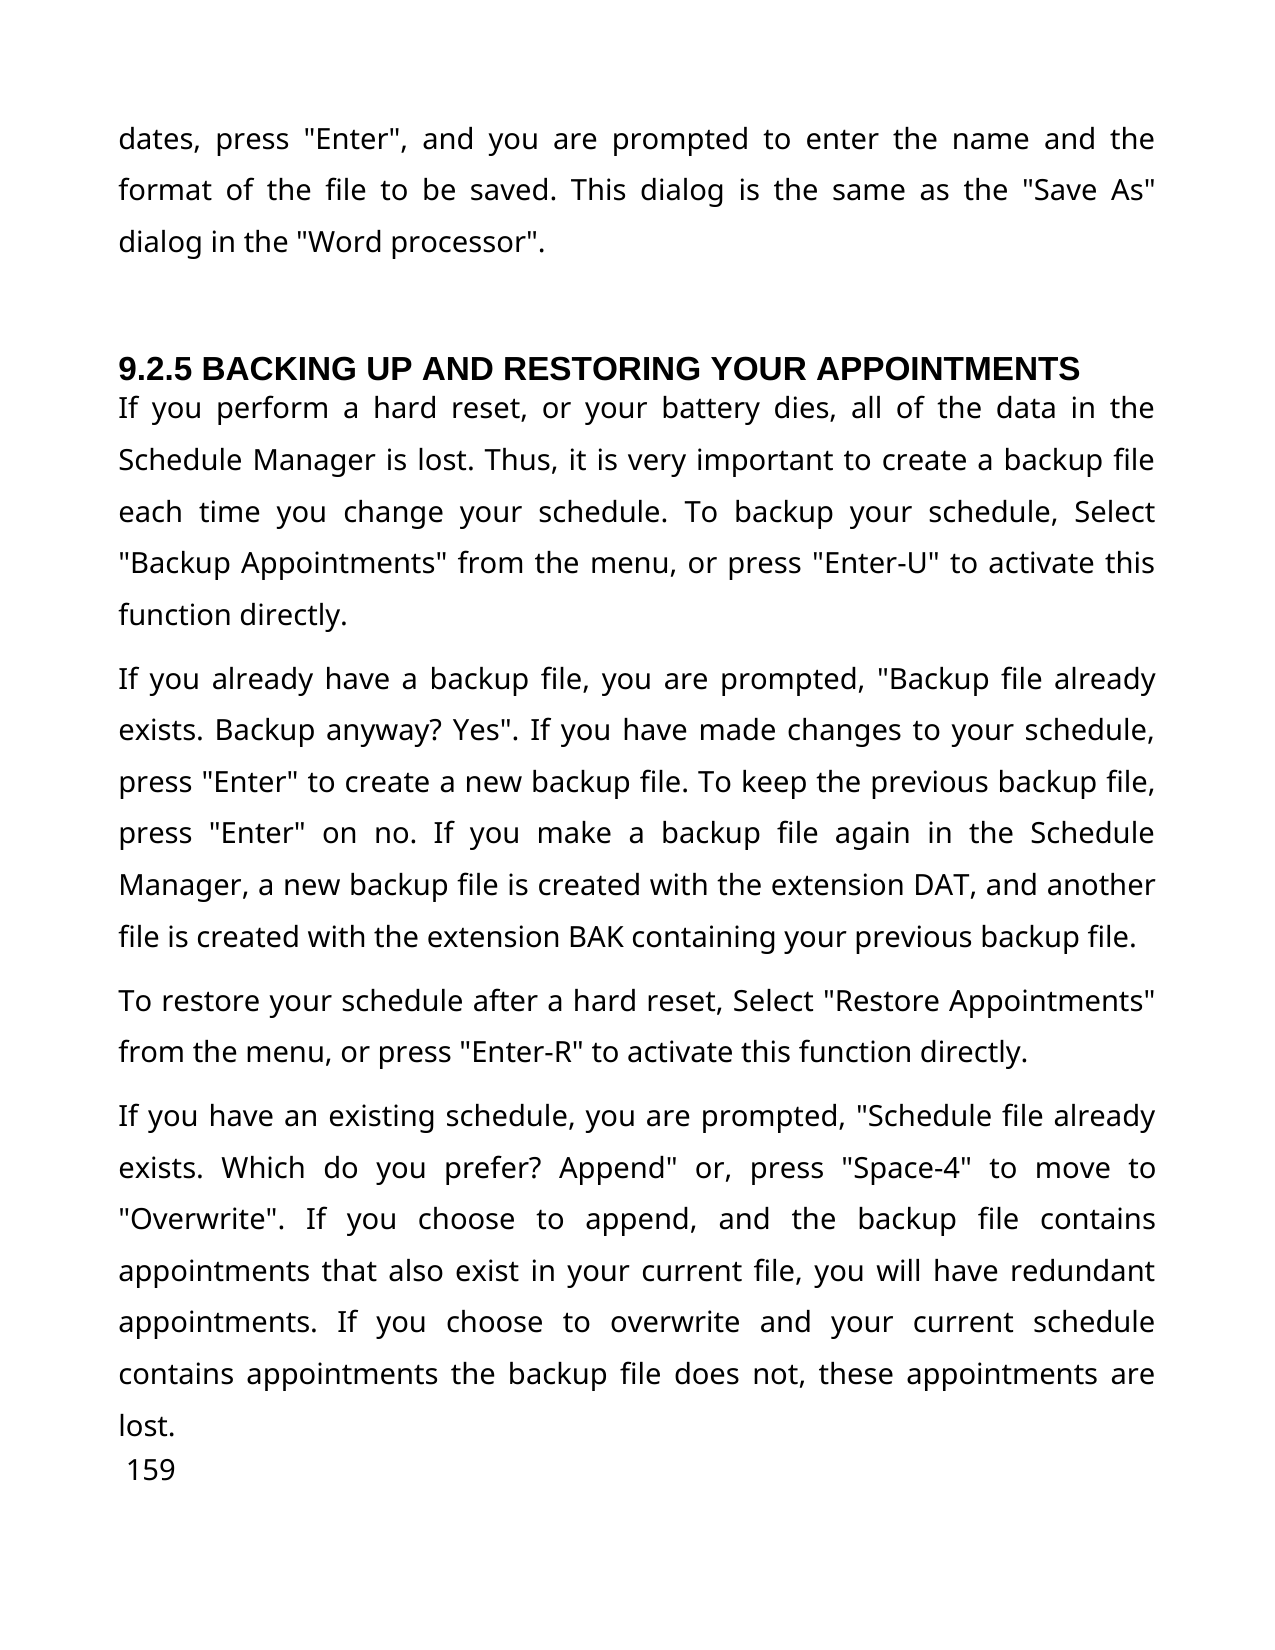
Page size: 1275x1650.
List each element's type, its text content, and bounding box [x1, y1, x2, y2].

text If you perform a hard reset, or your battery dies, all of the data in the Schedule Manager is lost. Thus, it is very important to create a backup file each time you change your schedule. To backup your schedule, Select "Backup Appointments" from the menu, or press "Enter-U" to activate this function directly. [118, 388, 1157, 634]
text To restore your schedule after a hard reset, Select "Restore Appointments" from the menu, or press "Enter-R" to activate this function directly. [118, 980, 1157, 1071]
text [118, 118, 1157, 261]
text If you have an existing schedule, you are prompted, "Schedule file already exists. Which do you prefer? Append" or, press "Space-4" to move to "Overwrite". If you choose to append, and the backup file contains appointments that also exist in your current file, you will have redundant appointments. If you choose to overwrite and your current schedule contains appointments the backup file does not, these appointments are lost. [118, 1096, 1157, 1444]
subtitle 9.2.5 Backing up and Restoring Your Appointments [118, 349, 1157, 388]
text If you already have a backup file, you are prompted, "Backup file already exists. Backup anyway? Yes". If you have made changes to your schedule, press "Enter" to create a new backup file. To keep the previous backup file, press "Enter" on no. If you make a backup file again in the Schedule Manager, a new backup file is created with the extension DAT, and another file is created with the extension BAK containing your previous backup file. [118, 658, 1157, 956]
